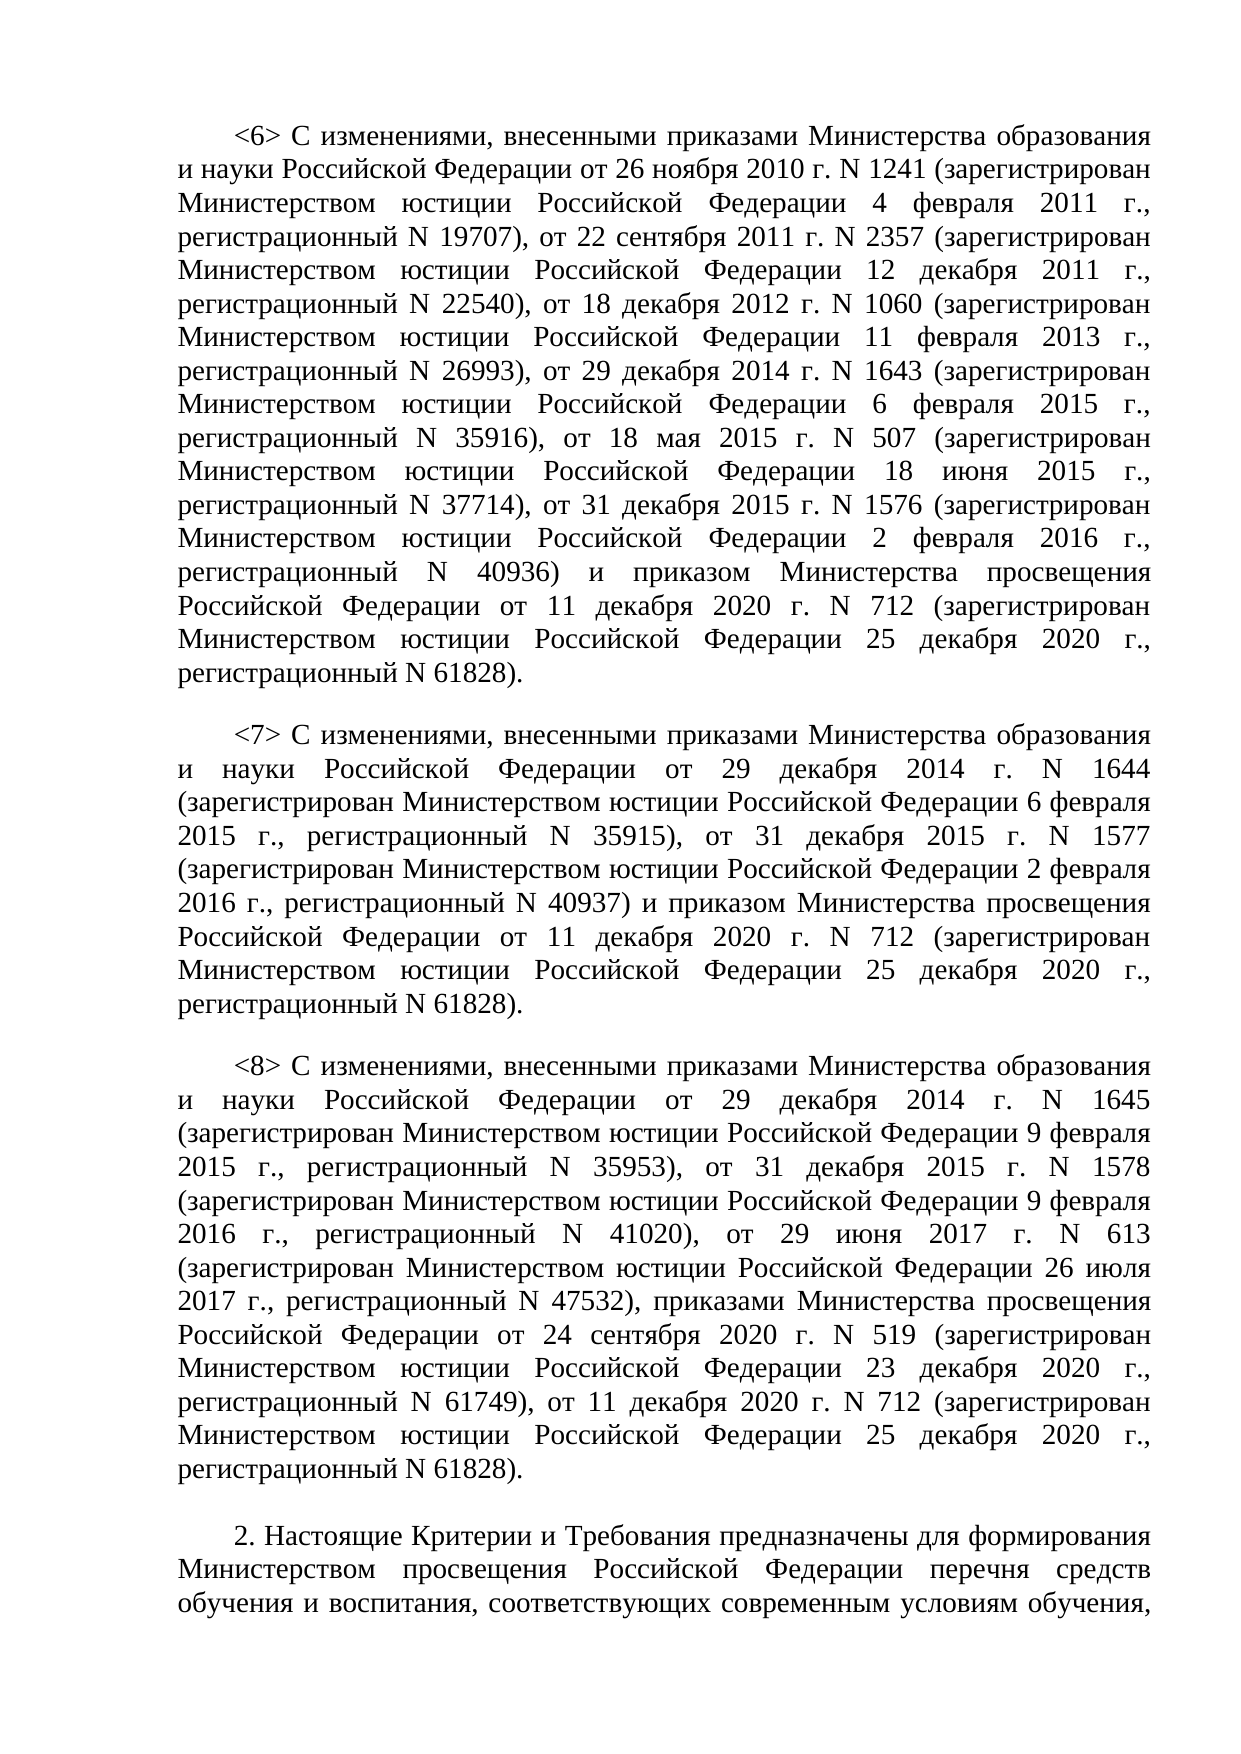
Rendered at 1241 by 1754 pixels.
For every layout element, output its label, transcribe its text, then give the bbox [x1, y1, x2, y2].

text <6> С изменениями, внесенными приказами Министерства образования и науки Российской Федерации от 26 ноября 2010 г. N 1241 (зарегистрирован Министерством юстиции Российской Федерации 4 февраля 2011 г., регистрационный N 19707), от 22 сентября 2011 г. N 2357 (зарегистрирован Министерством юстиции Российской Федерации 12 декабря 2011 г., регистрационный N 22540), от 18 декабря 2012 г. N 1060 (зарегистрирован Министерством юстиции Российской Федерации 11 февраля 2013 г., регистрационный N 26993), от 29 декабря 2014 г. N 1643 (зарегистрирован Министерством юстиции Российской Федерации 6 февраля 2015 г., регистрационный N 35916), от 18 мая 2015 г. N 507 (зарегистрирован Министерством юстиции Российской Федерации 18 июня 2015 г., регистрационный N 37714), от 31 декабря 2015 г. N 1576 (зарегистрирован Министерством юстиции Российской Федерации 2 февраля 2016 г., регистрационный N 40936) и приказом Министерства просвещения Российской Федерации от 11 декабря 2020 г. N 712 (зарегистрирован Министерством юстиции Российской Федерации 25 декабря 2020 г., регистрационный N 61828). [177, 118, 1152, 688]
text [177, 1518, 1152, 1619]
text <7> С изменениями, внесенными приказами Министерства образования и науки Российской Федерации от 29 декабря 2014 г. N 1644 (зарегистрирован Министерством юстиции Российской Федерации 6 февраля 2015 г., регистрационный N 35915), от 31 декабря 2015 г. N 1577 (зарегистрирован Министерством юстиции Российской Федерации 2 февраля 2016 г., регистрационный N 40937) и приказом Министерства просвещения Российской Федерации от 11 декабря 2020 г. N 712 (зарегистрирован Министерством юстиции Российской Федерации 25 декабря 2020 г., регистрационный N 61828). [177, 717, 1152, 1019]
text <8> С изменениями, внесенными приказами Министерства образования и науки Российской Федерации от 29 декабря 2014 г. N 1645 (зарегистрирован Министерством юстиции Российской Федерации 9 февраля 2015 г., регистрационный N 35953), от 31 декабря 2015 г. N 1578 (зарегистрирован Министерством юстиции Российской Федерации 9 февраля 2016 г., регистрационный N 41020), от 29 июня 2017 г. N 613 (зарегистрирован Министерством юстиции Российской Федерации 26 июля 2017 г., регистрационный N 47532), приказами Министерства просвещения Российской Федерации от 24 сентября 2020 г. N 519 (зарегистрирован Министерством юстиции Российской Федерации 23 декабря 2020 г., регистрационный N 61749), от 11 декабря 2020 г. N 712 (зарегистрирован Министерством юстиции Российской Федерации 25 декабря 2020 г., регистрационный N 61828). [177, 1048, 1152, 1484]
